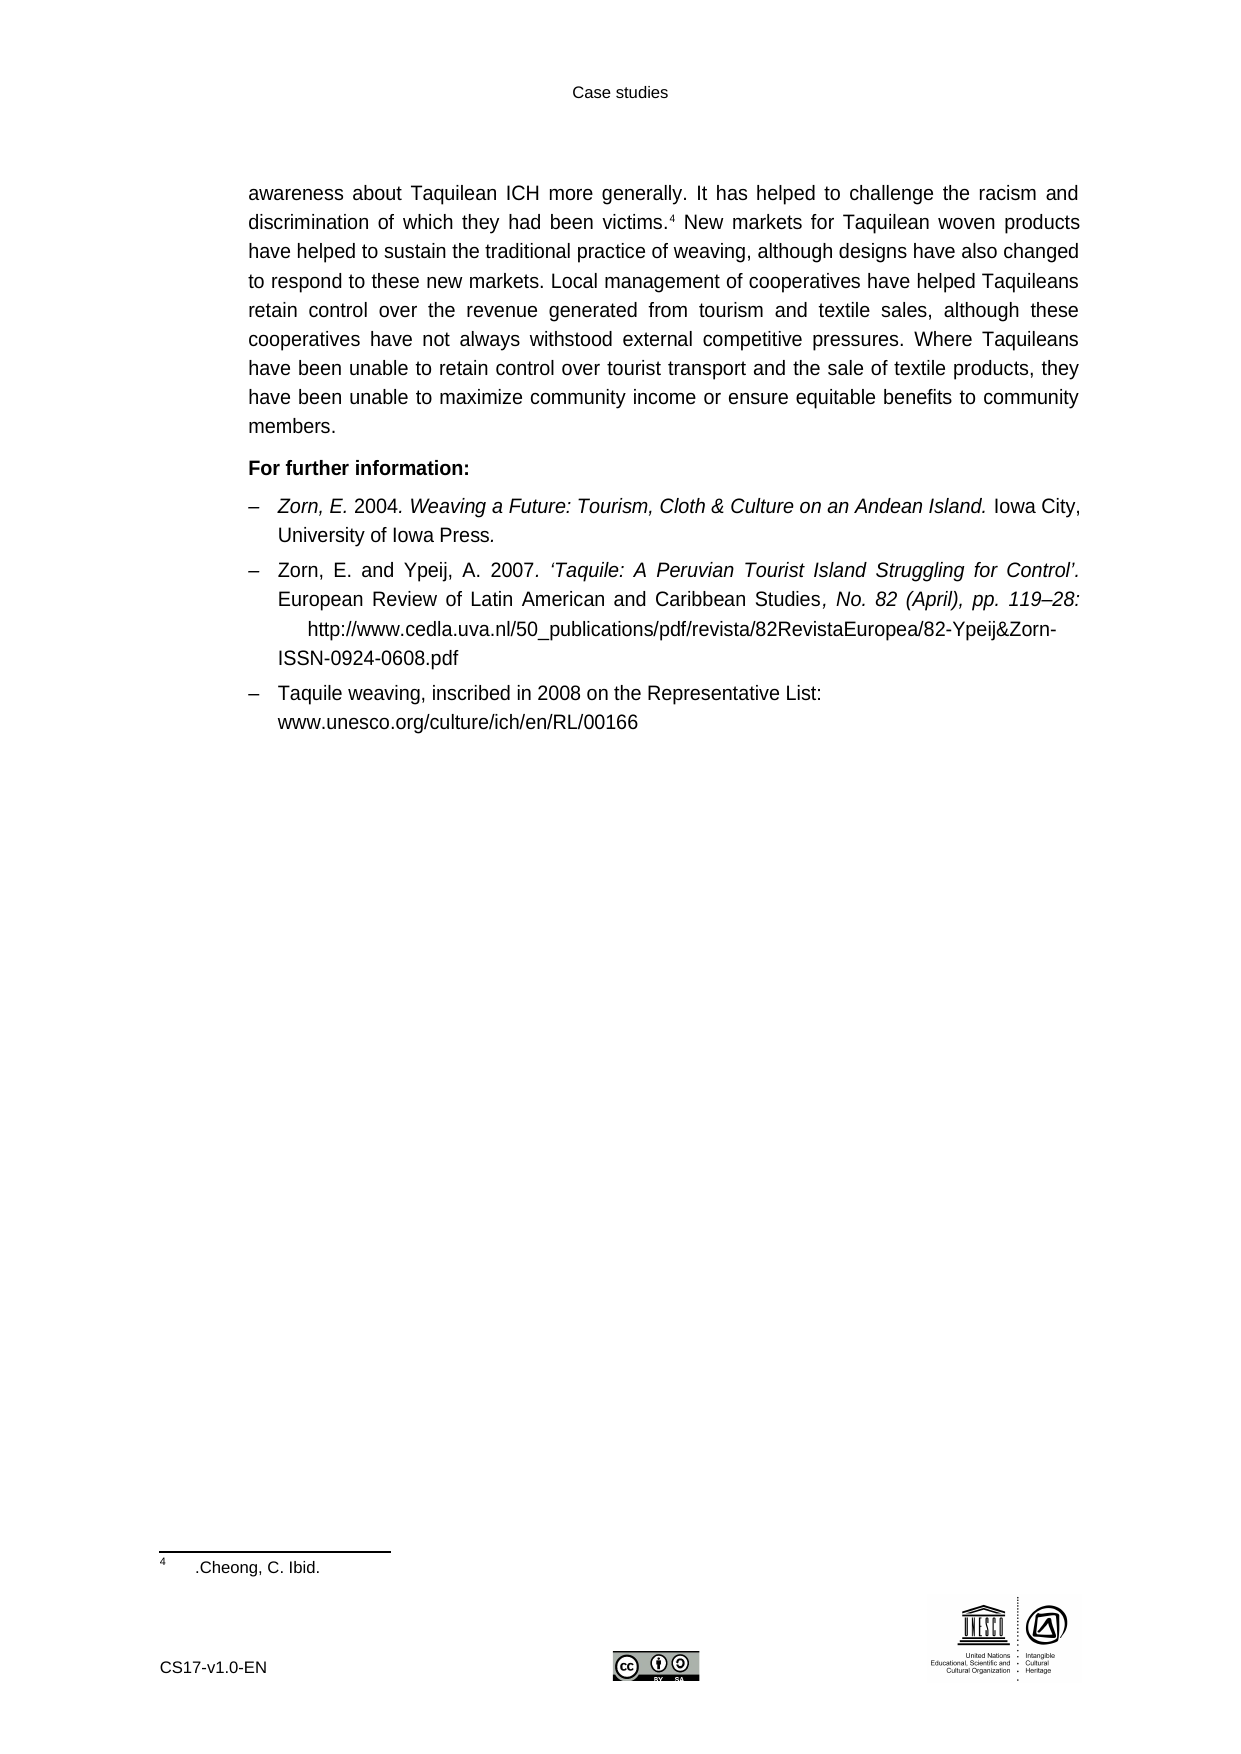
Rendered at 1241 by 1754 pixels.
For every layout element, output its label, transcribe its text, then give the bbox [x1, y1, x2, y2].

picture [927, 1594, 1083, 1683]
text Zorn, E. and Ypeij, A. 2007. ‘Taquile: A Peruvian Tourist Island Struggling for Control’. European Review of Latin American and Caribbean Studies, No. 82 (April), pp. 119–28: http://www.cedla.uva.nl/50_publications/pdf/revista/82RevistaEuropea/82-Ypeij&Zorn-ISSN-0924-0608.pdf [248, 554, 1081, 671]
text For further information: [248, 452, 1081, 481]
list www.unesco.org/culture/ich/en/RL/00166 [278, 706, 1081, 736]
picture [611, 1651, 699, 1680]
text Zorn, E. 2004. Weaving a Future: Tourism, Cloth & Culture on an Andean Island. Iowa City, University of Iowa Press. [248, 490, 1081, 548]
text Taquile weaving, inscribed in 2008 on the Representative List: [248, 677, 1081, 706]
